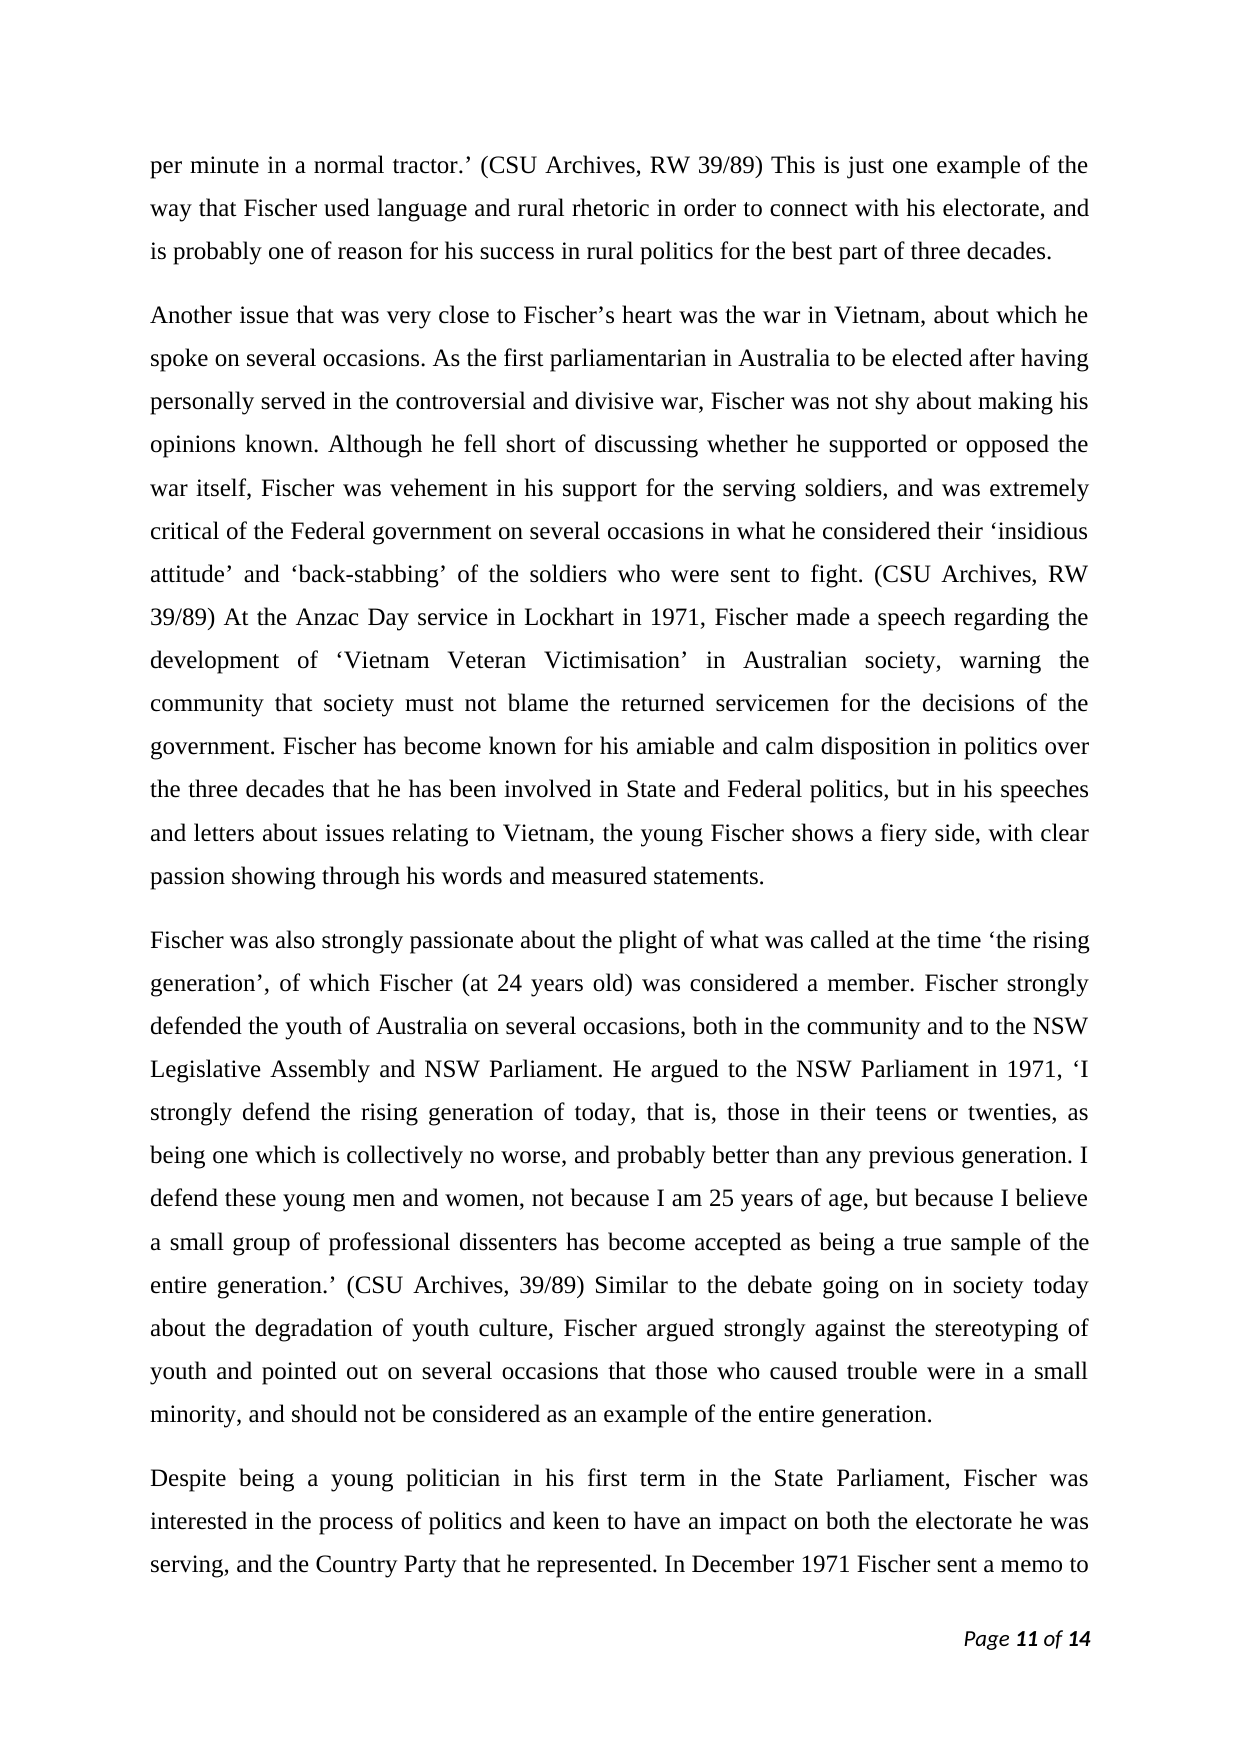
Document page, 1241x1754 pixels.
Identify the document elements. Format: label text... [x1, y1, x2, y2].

text Fischer was also strongly passionate about the plight of what was called at the time ‘the rising generation’, of which Fischer (at 24 years old) was considered a member. Fischer strongly defended the youth of Australia on several occasions, both in the community and to the NSW Legislative Assembly and NSW Parliament. He argued to the NSW Parliament in 1971, ‘I strongly defend the rising generation of today, that is, those in their teens or twenties, as being one which is collectively no worse, and probably better than any previous generation. I defend these young men and women, not because I am 25 years of age, but because I believe a small group of professional dissenters has become accepted as being a true sample of the entire generation.’ (CSU Archives, 39/89) Similar to the debate going on in society today about the degradation of youth culture, Fischer argued strongly against the stereotyping of youth and pointed out on several occasions that those who caused trouble were in a small minority, and should not be considered as an example of the entire generation. [150, 925, 1090, 1428]
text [150, 150, 1090, 265]
text Another issue that was very close to Fischer’s heart was the war in Vietnam, about which he spoke on several occasions. As the first parliamentarian in Australia to be elected after having personally served in the controversial and divisive war, Fischer was not shy about making his opinions known. Although he fell short of discussing whether he supported or opposed the war itself, Fischer was vehement in his support for the serving soldiers, and was extremely critical of the Federal government on several occasions in what he considered their ‘insidious attitude’ and ‘back-stabbing’ of the soldiers who were sent to fight. (CSU Archives, RW 39/89) At the Anzac Day service in Lockhart in 1971, Fischer made a speech regarding the development of ‘Vietnam Veteran Victimisation’ in Australian society, warning the community that society must not blame the returned servicemen for the decisions of the government. Fischer has become known for his amiable and calm disposition in politics over the three decades that he has been involved in State and Federal politics, but in his speeches and letters about issues relating to Vietnam, the young Fischer shows a fiery side, with clear passion showing through his words and measured statements. [150, 300, 1090, 889]
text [150, 1463, 1090, 1578]
